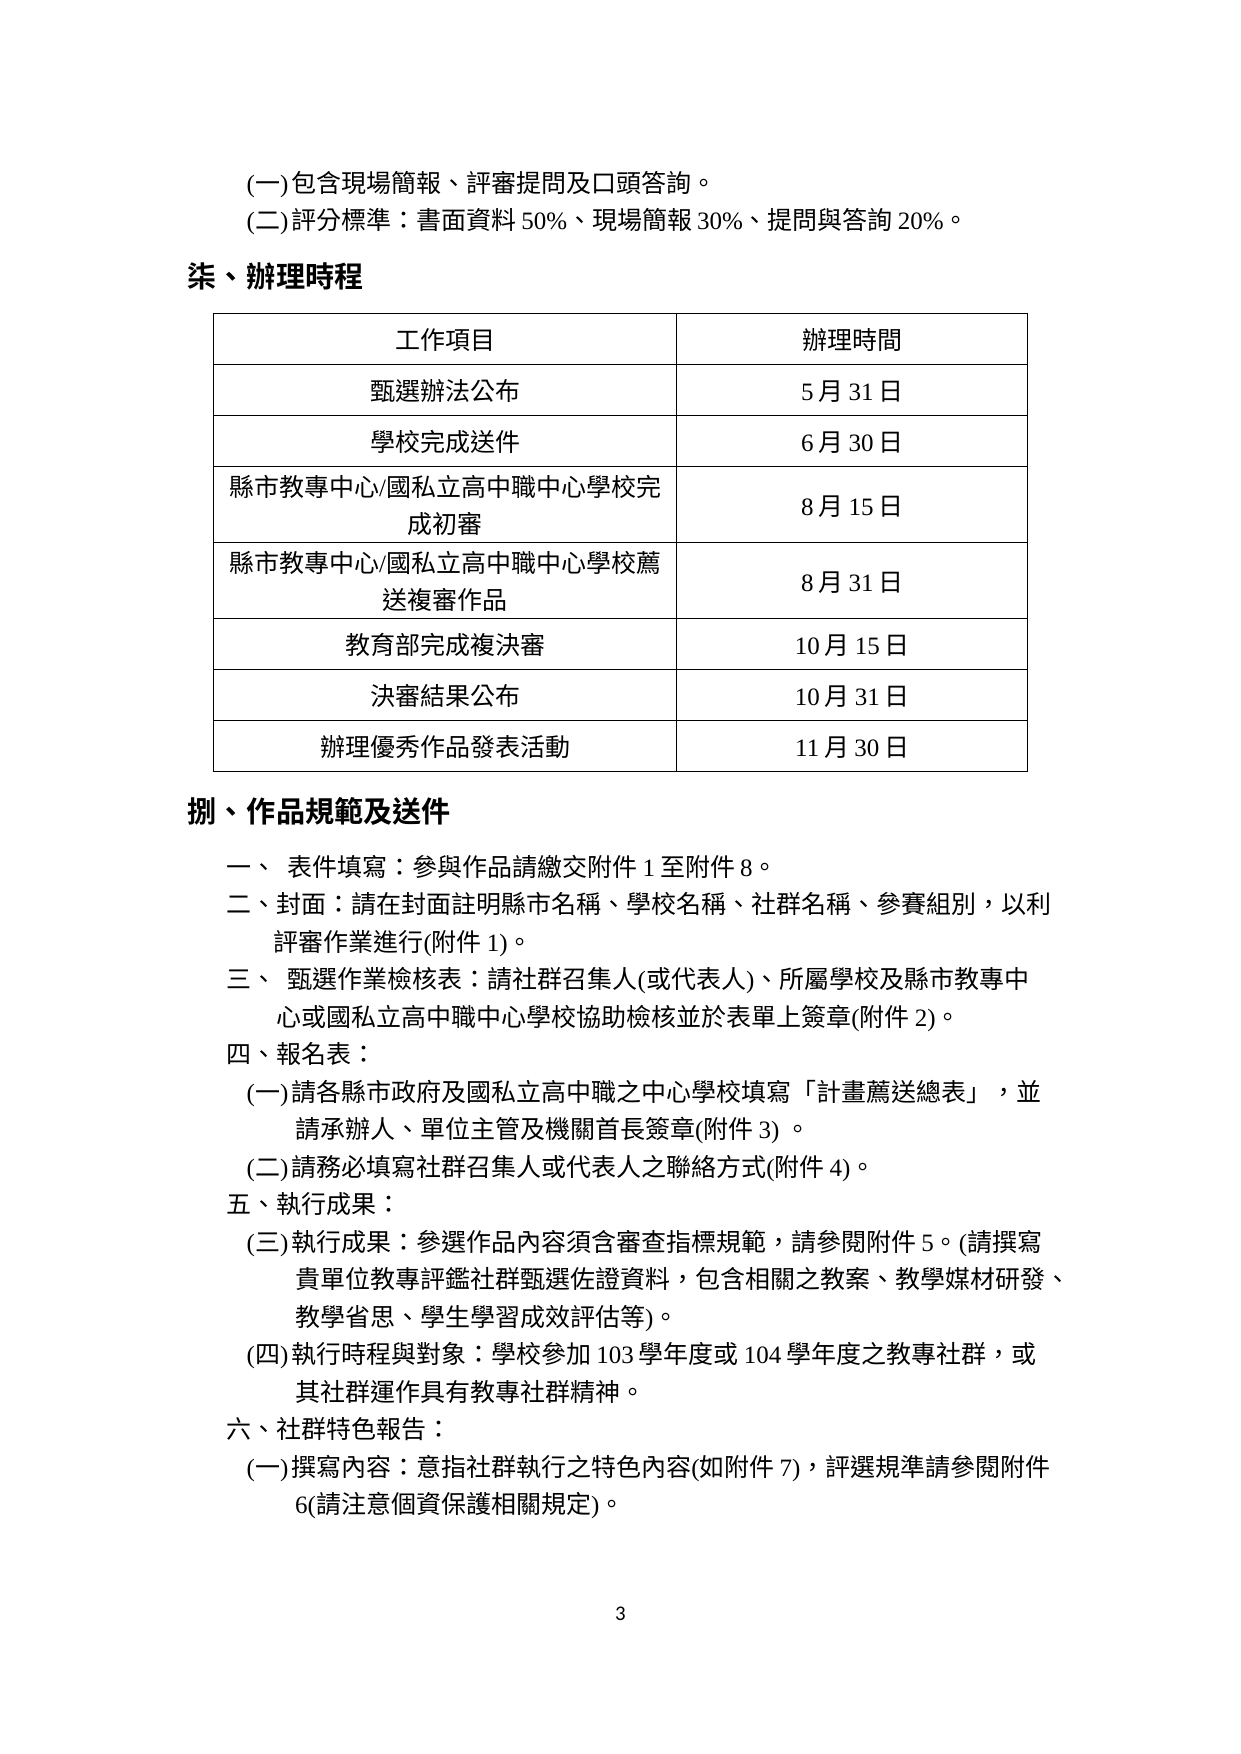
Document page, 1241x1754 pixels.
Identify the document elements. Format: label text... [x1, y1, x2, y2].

list 請務必填寫社群召集人或代表人之聯絡方式(附件4)。 [246, 1147, 1053, 1184]
list 社群特色報告： [226, 1409, 1053, 1447]
table_cell 決審結果公布 [214, 670, 676, 720]
table_header 工作項目 [214, 314, 676, 363]
list 辦理時程 [187, 237, 1053, 312]
list 封面：請在封面註明縣市名稱、學校名稱、社群名稱、參賽組別，以利評審作業進行(附件1)。 [226, 884, 1053, 959]
list 評分標準：書面資料50%、現場簡報30%、提問與答詢20%。 [246, 200, 1053, 237]
table_cell 教育部完成複決審 [214, 619, 676, 669]
table_cell 縣市教專中心/國私立高中職中心學校完成初審 [214, 467, 676, 542]
list 執行時程與對象：學校參加103學年度或104學年度之教專社群，或其社群運作具有教專社群精神。 [246, 1334, 1053, 1409]
table_cell 8月15日 [677, 467, 1027, 542]
list 報名表： [226, 1034, 1053, 1072]
list 撰寫內容：意指社群執行之特色內容(如附件7)，評選規準請參閱附件6(請注意個資保護相關規定)。 [246, 1447, 1053, 1522]
table_cell 6月30日 [677, 416, 1027, 466]
list 執行成果：參選作品內容須含審查指標規範，請參閱附件5。(請撰寫貴單位教專評鑑社群甄選佐證資料，包含相關之教案、教學媒材研發、教學省思、學生學習成效評估等)。 [246, 1222, 1053, 1334]
table_cell 10月31日 [677, 670, 1027, 720]
table_cell 5月31日 [677, 365, 1027, 414]
list 執行成果： [226, 1184, 1053, 1222]
table_cell 縣市教專中心/國私立高中職中心學校薦送複審作品 [214, 543, 676, 618]
list 請各縣市政府及國私立高中職之中心學校填寫「計畫薦送總表」，並請承辦人、單位主管及機關首長簽章(附件3) 。 [246, 1072, 1053, 1147]
table_cell 辦理優秀作品發表活動 [214, 721, 676, 771]
table_header 辦理時間 [677, 314, 1027, 363]
list 甄選作業檢核表：請社群召集人(或代表人)、所屬學校及縣市教專中心或國私立高中職中心學校協助檢核並於表單上簽章(附件2)。 [226, 959, 1053, 1034]
table_cell 甄選辦法公布 [214, 365, 676, 414]
table_cell 8月31日 [677, 543, 1027, 618]
table_cell 11月30日 [677, 721, 1027, 771]
list 包含現場簡報、評審提問及口頭答詢。 [246, 162, 1053, 200]
table_cell 學校完成送件 [214, 416, 676, 466]
table_cell 10月15日 [677, 619, 1027, 669]
list 表件填寫：參與作品請繳交附件1至附件8。 [226, 847, 1053, 884]
list 作品規範及送件 [187, 772, 1053, 847]
